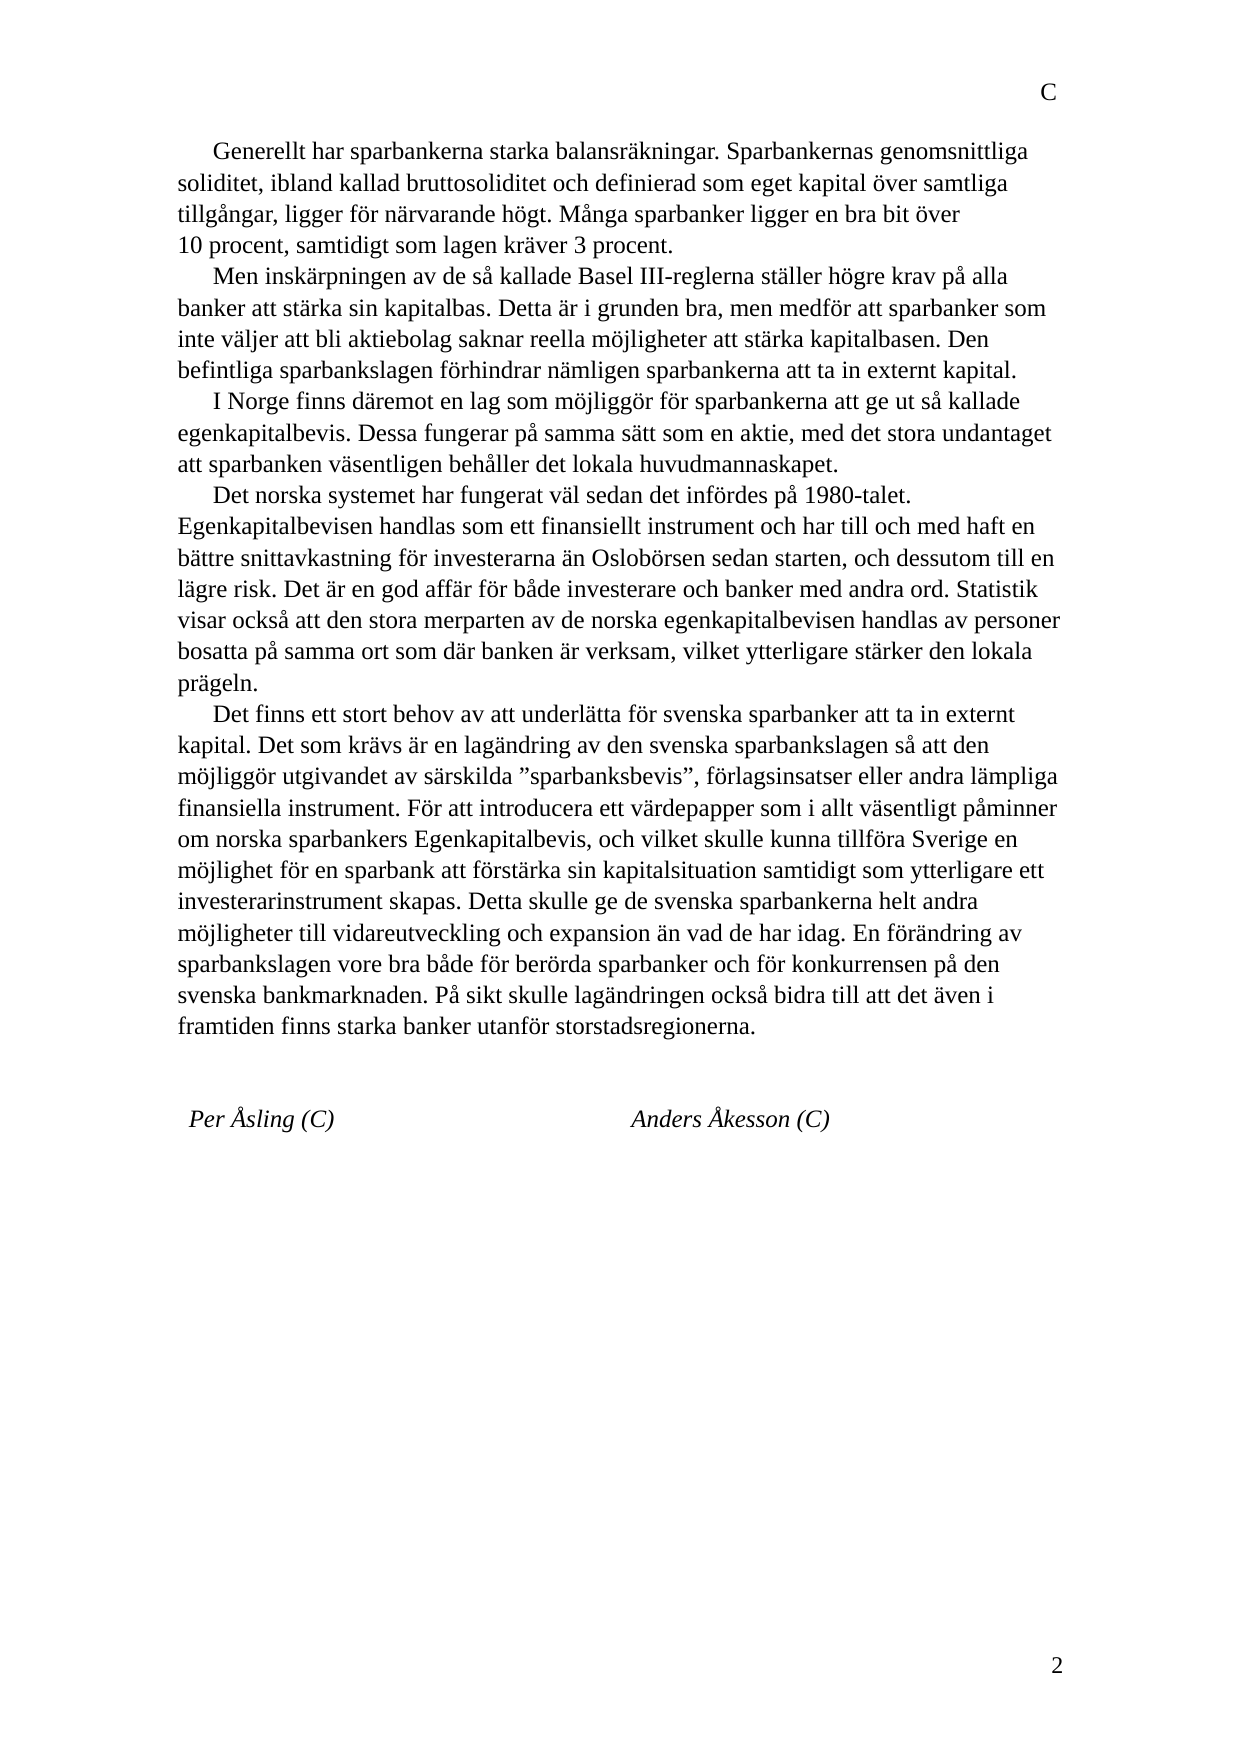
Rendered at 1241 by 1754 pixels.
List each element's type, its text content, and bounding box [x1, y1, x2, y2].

text Generellt har sparbankerna starka balansräkningar. Sparbankernas genomsnittliga soliditet, ibland kallad bruttosoliditet och definierad som eget kapital över samtliga tillgångar, ligger för närvarande högt. Många sparbanker ligger en bra bit över 10 procent, samtidigt som lagen kräver 3 procent. [177, 134, 1063, 259]
text Men inskärpningen av de så kallade Basel III-reglerna ställer högre krav på alla banker att stärka sin kapitalbas. Detta är i grunden bra, men medför att sparbanker som inte väljer att bli aktiebolag saknar reella möjligheter att stärka kapitalbasen. Den befintliga sparbankslagen förhindrar nämligen sparbankerna att ta in externt kapital. [177, 259, 1063, 384]
text Det norska systemet har fungerat väl sedan det infördes på 1980-talet. Egenkapitalbevisen handlas som ett finansiellt instrument och har till och med haft en bättre snittavkastning för investerarna än Oslobörsen sedan starten, och dessutom till en lägre risk. Det är en god affär för både investerare och banker med andra ord. Statistik visar också att den stora merparten av de norska egenkapitalbevisen handlas av personer bosatta på samma ort som där banken är verksam, vilket ytterligare stärker den lokala prägeln. [177, 478, 1063, 696]
table_header Anders Åkesson (C) [620, 1071, 1063, 1140]
text Det finns ett stort behov av att underlätta för svenska sparbanker att ta in externt kapital. Det som krävs är en lagändring av den svenska sparbankslagen så att den möjliggör utgivandet av särskilda ”sparbanksbevis”, förlagsinsatser eller andra lämpliga finansiella instrument. För att introducera ett värdepapper som i allt väsentligt påminner om norska sparbankers Egenkapitalbevis, och vilket skulle kunna tillföra Sverige en möjlighet för en sparbank att förstärka sin kapitalsituation samtidigt som ytterligare ett investerarinstrument skapas. Detta skulle ge de svenska sparbankerna helt andra möjligheter till vidareutveckling och expansion än vad de har idag. En förändring av sparbankslagen vore bra både för berörda sparbanker och för konkurrensen på den svenska bankmarknaden. På sikt skulle lagändringen också bidra till att det även i framtiden finns starka banker utanför storstadsregionerna. [177, 696, 1063, 1040]
text I Norge finns däremot en lag som möjliggör för sparbankerna att ge ut så kallade egenkapitalbevis. Dessa fungerar på samma sätt som en aktie, med det stora undantaget att sparbanken väsentligen behåller det lokala huvudmannaskapet. [177, 384, 1063, 478]
table_header Per Åsling (C) [177, 1071, 620, 1140]
